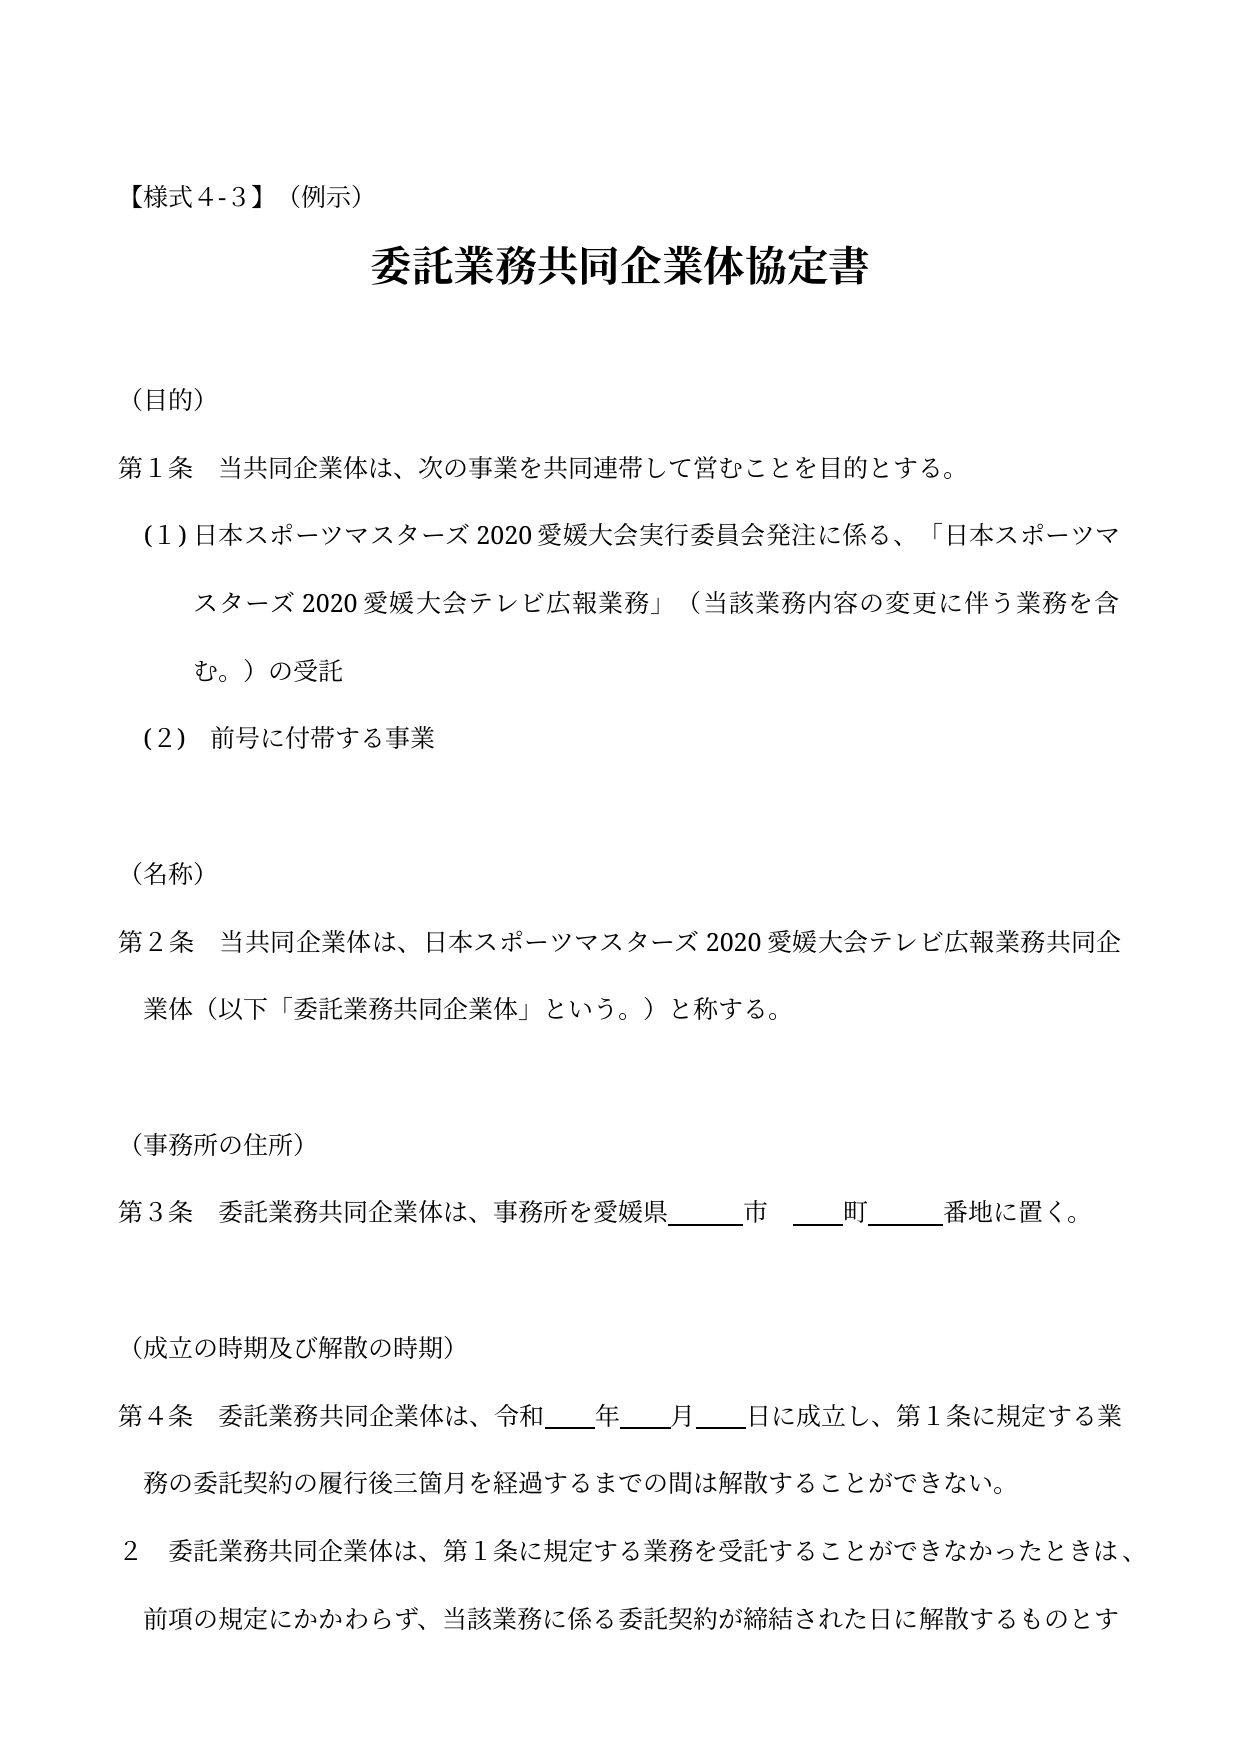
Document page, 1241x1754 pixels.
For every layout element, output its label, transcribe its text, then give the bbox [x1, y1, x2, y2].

text (２) 前号に付帯する事業 [118, 703, 1122, 771]
text 第４条 委託業務共同企業体は、令和 年 月 日に成立し、第１条に規定する業務の委託契約の履行後三箇月を経過するまでの間は解散することができない。 [118, 1380, 1122, 1516]
text 【様式４-３】（例示） [118, 162, 1122, 229]
text （目的） [118, 365, 1122, 432]
text (１) 日本スポーツマスターズ2020愛媛大会実行委員会発注に係る、「日本スポーツマスターズ2020愛媛大会テレビ広報業務」（当該業務内容の変更に伴う業務を含む。）の受託 [118, 500, 1122, 703]
text （成立の時期及び解散の時期） [118, 1313, 1122, 1380]
text （名称） [118, 839, 1122, 906]
text 第３条 委託業務共同企業体は、事務所を愛媛県 市 町 番地に置く。 [118, 1177, 1122, 1245]
text 第２条 当共同企業体は、日本スポーツマスターズ2020愛媛大会テレビ広報業務共同企業体（以下「委託業務共同企業体」という。）と称する。 [118, 906, 1122, 1042]
text 委託業務共同企業体協定書 [118, 229, 1122, 297]
text 第１条 当共同企業体は、次の事業を共同連帯して営むことを目的とする。 [118, 432, 1122, 500]
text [118, 1516, 1122, 1651]
text （事務所の住所） [118, 1109, 1122, 1177]
